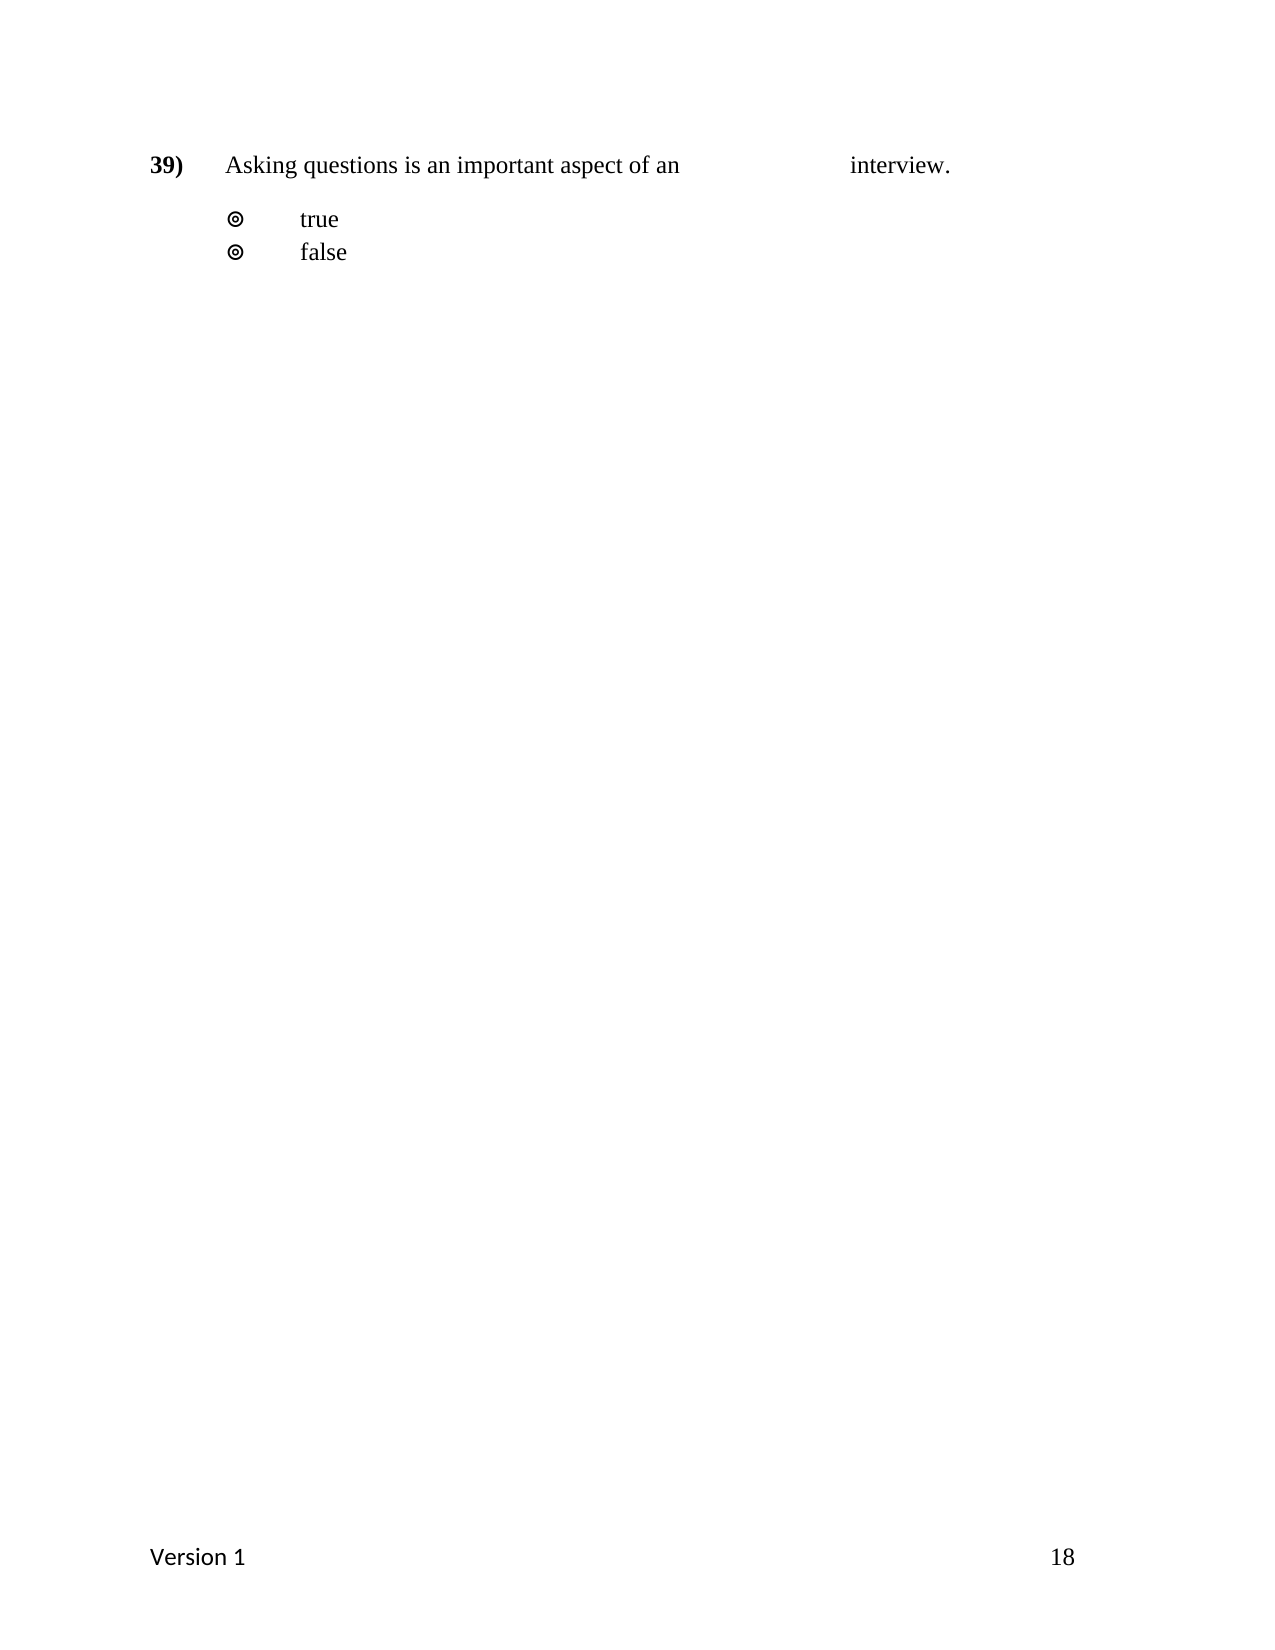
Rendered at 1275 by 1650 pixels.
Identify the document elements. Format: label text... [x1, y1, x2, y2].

text ⊚ true ⊚ false [150, 204, 775, 266]
text 39) Asking questions is an important aspect of an interview. [150, 150, 775, 179]
text 39) Asking questions is an important aspect of an interview. [850, 150, 1125, 179]
